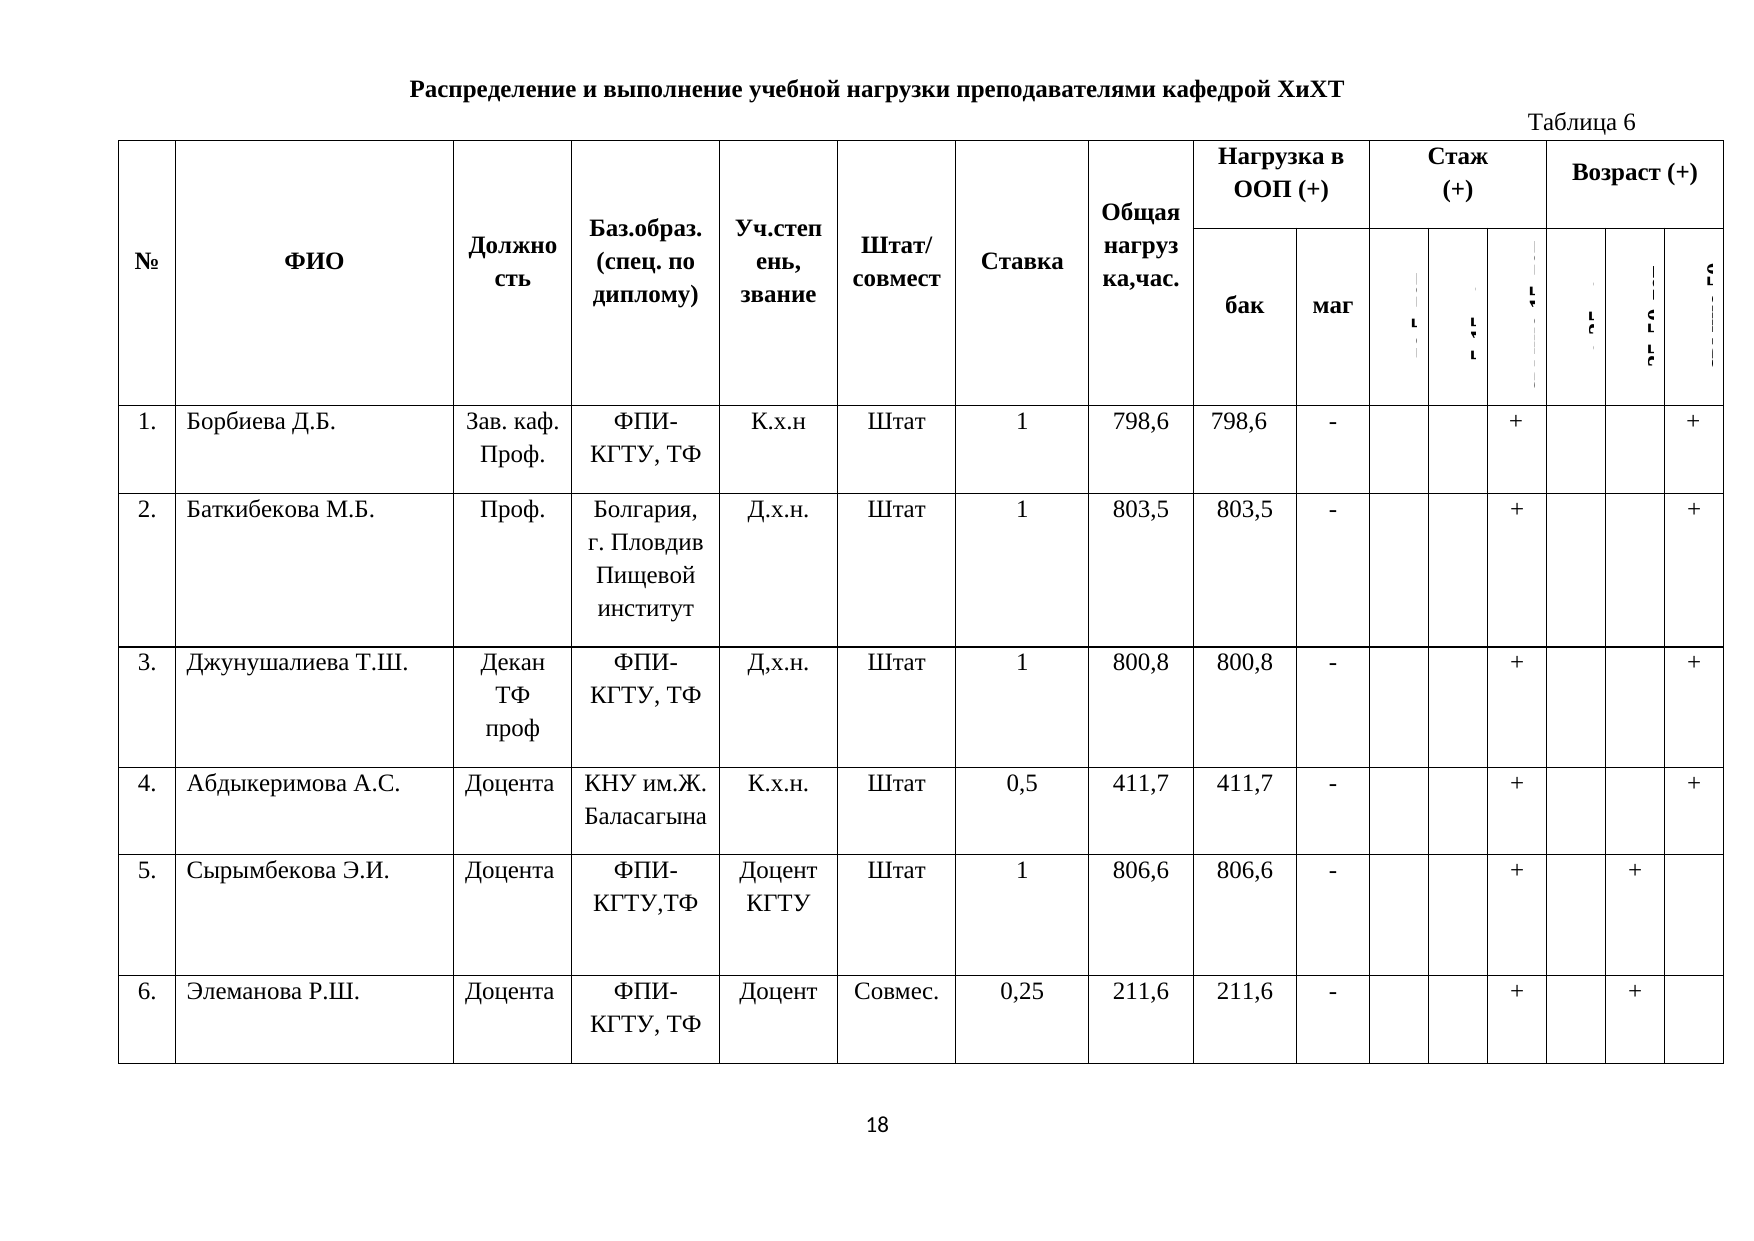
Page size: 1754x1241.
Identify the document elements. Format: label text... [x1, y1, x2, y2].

table_cell + [1665, 648, 1723, 767]
table_cell [1370, 855, 1428, 975]
table_cell - [1297, 855, 1369, 975]
table_cell свыше 15 лет [1488, 229, 1546, 405]
table_header Должность [454, 141, 571, 405]
table_cell 411,7 [1194, 768, 1296, 854]
table_cell 411,7 [1089, 768, 1193, 854]
table_cell 1 [956, 406, 1088, 493]
table_cell 5-15 лет [1429, 229, 1487, 405]
table_cell - [1297, 976, 1369, 1063]
table_cell маг [1297, 229, 1369, 405]
table_cell - [1297, 494, 1369, 646]
table_cell Абдыкеримова А.С. [176, 768, 453, 854]
table_cell до 35 лет [1547, 229, 1605, 405]
table_cell [1370, 648, 1428, 767]
table_cell [1606, 648, 1664, 767]
table_cell [1547, 976, 1605, 1063]
table_cell 1 [956, 855, 1088, 975]
table_cell Доцент [720, 976, 837, 1063]
table_cell [1547, 855, 1605, 975]
table_cell Совмес. [838, 976, 955, 1063]
table_cell [1429, 855, 1487, 975]
table_cell Доцент КГТУ [720, 855, 837, 975]
table_cell + [1665, 494, 1723, 646]
table_cell 1. [119, 406, 175, 493]
table_cell Декан ТФ проф [454, 648, 571, 767]
table_cell Штат [838, 494, 955, 646]
table_cell КНУ им.Ж. Баласагына [572, 768, 719, 854]
table_cell ФПИ-КГТУ, ТФ [572, 648, 719, 767]
table_cell 5. [119, 855, 175, 975]
table_cell 6. [119, 976, 175, 1063]
table_cell 800,8 [1194, 648, 1296, 767]
table_cell [1429, 648, 1487, 767]
table_cell [1429, 494, 1487, 646]
table_cell 800,8 [1089, 648, 1193, 767]
table_cell Д,х.н. [720, 648, 837, 767]
table_cell [1547, 768, 1605, 854]
table_cell [1370, 494, 1428, 646]
table_header ФИО [176, 141, 453, 405]
table_cell Болгария, г. Пловдив Пищевой институт [572, 494, 719, 646]
table_cell 211,6 [1194, 976, 1296, 1063]
table_cell Штат [838, 406, 955, 493]
table_cell Штат [838, 855, 955, 975]
table_cell 803,5 [1194, 494, 1296, 646]
table_cell + [1488, 976, 1546, 1063]
table_cell 0,25 [956, 976, 1088, 1063]
table_cell + [1488, 855, 1546, 975]
table_cell + [1606, 855, 1664, 975]
table_header Нагрузка в ООП (+) [1194, 141, 1369, 227]
table_cell [1665, 976, 1723, 1063]
table_cell [1606, 406, 1664, 493]
table_cell [1547, 494, 1605, 646]
table_cell 3. [119, 648, 175, 767]
table_cell бак [1194, 229, 1296, 405]
table_cell [1370, 406, 1428, 493]
table_cell 806,6 [1089, 855, 1193, 975]
table_cell + [1488, 494, 1546, 646]
table_cell до 5 лет [1370, 229, 1428, 405]
table_cell ФПИ-КГТУ, ТФ [572, 976, 719, 1063]
table_header Стаж (+) [1370, 141, 1546, 227]
table_cell Доцента [454, 976, 571, 1063]
table_cell Зав. каф. Проф. [454, 406, 571, 493]
table_cell 0,5 [956, 768, 1088, 854]
table_cell Штат [838, 648, 955, 767]
table_cell + [1488, 768, 1546, 854]
table_header Общая нагрузка,час. [1089, 141, 1193, 405]
table_cell [1429, 768, 1487, 854]
table_cell 798,6 [1089, 406, 1193, 493]
table_cell 798,6 [1194, 406, 1296, 493]
table_cell [1429, 406, 1487, 493]
table_cell Элеманова Р.Ш. [176, 976, 453, 1063]
table_cell + [1488, 406, 1546, 493]
text Таблица 6 [118, 107, 1636, 136]
table_cell Штат [838, 768, 955, 854]
table_cell 1 [956, 648, 1088, 767]
table_cell + [1606, 976, 1664, 1063]
table_cell К.х.н [720, 406, 837, 493]
table_cell 1 [956, 494, 1088, 646]
table_header Штат/ совмест [838, 141, 955, 405]
table_cell Сырымбекова Э.И. [176, 855, 453, 975]
table_cell Проф. [454, 494, 571, 646]
table_cell 2. [119, 494, 175, 646]
table_cell + [1488, 648, 1546, 767]
table_cell Д.х.н. [720, 494, 837, 646]
table_cell Доцента [454, 768, 571, 854]
table_cell - [1297, 768, 1369, 854]
table_cell Джунушалиева Т.Ш. [176, 648, 453, 767]
table_header № [119, 141, 175, 405]
table_cell Доцента [454, 855, 571, 975]
table_cell ФПИ-КГТУ,ТФ [572, 855, 719, 975]
table_cell - [1297, 406, 1369, 493]
table_cell + [1665, 768, 1723, 854]
table_cell свыше 50 [1665, 229, 1723, 405]
table_header Возраст (+) [1547, 141, 1723, 227]
table_cell [1665, 855, 1723, 975]
table_cell 35-50 лет [1606, 229, 1664, 405]
table_header Уч.степень, звание [720, 141, 837, 405]
table_cell [1429, 976, 1487, 1063]
table_header Ставка [956, 141, 1088, 405]
table_cell [1547, 648, 1605, 767]
table_cell + [1665, 406, 1723, 493]
table_cell 4. [119, 768, 175, 854]
table_header Баз.образ. (спец. по диплому) [572, 141, 719, 405]
table_cell ФПИ-КГТУ, ТФ [572, 406, 719, 493]
table_cell [1606, 494, 1664, 646]
table_cell 803,5 [1089, 494, 1193, 646]
table_cell [1606, 768, 1664, 854]
table_cell - [1297, 648, 1369, 767]
table_cell 806,6 [1194, 855, 1296, 975]
table_cell Баткибекова М.Б. [176, 494, 453, 646]
text Распределение и выполнение учебной нагрузки преподавателями кафедрой ХиХТ [118, 74, 1636, 103]
table_cell Борбиева Д.Б. [176, 406, 453, 493]
table_cell [1370, 976, 1428, 1063]
table_cell [1370, 768, 1428, 854]
table_cell [1547, 406, 1605, 493]
table_cell К.х.н. [720, 768, 837, 854]
table_cell 211,6 [1089, 976, 1193, 1063]
